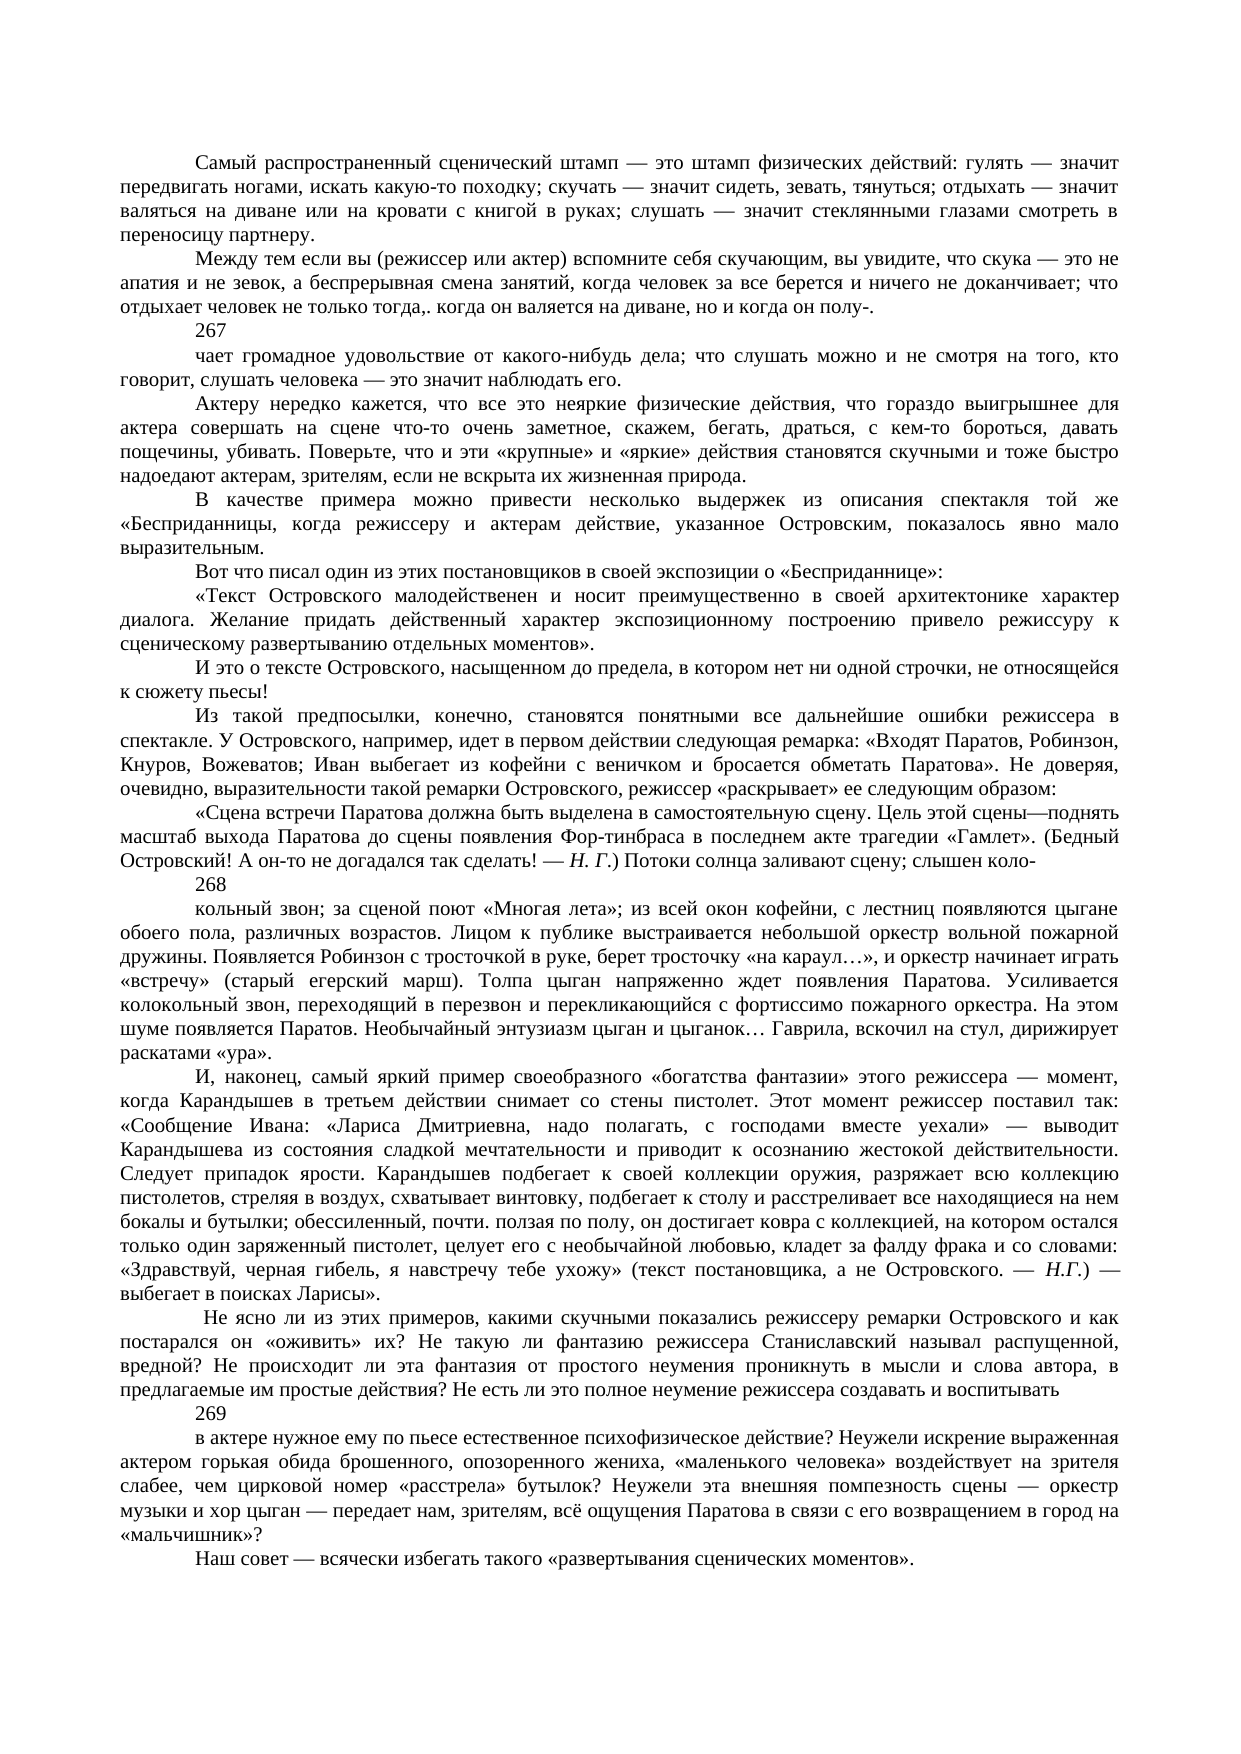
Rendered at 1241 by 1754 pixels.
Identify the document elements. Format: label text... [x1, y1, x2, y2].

text Актеру нередко кажется, что все это неяркие физические действия, что гораздо выигрышнее для актера совершать на сцене что-то очень заметное, скажем, бегать, драться, с кем-то бороться, давать пощечины, убивать. Поверьте, что и эти «крупные» и «яркие» действия становятся скучными и тоже быстро надоедают актерам, зрителям, если не вскрыта их жизненная природа. [120, 391, 1120, 487]
text 267 [120, 318, 1120, 342]
text Вот что писал один из этих постановщиков в своей экспозиции о «Бесприданнице»: [120, 559, 1120, 583]
text В качестве примера можно привести несколько выдержек из описания спектакля той же «Бесприданницы, когда режиссеру и актерам действие, указанное Островским, показалось явно мало выразительным. [120, 487, 1120, 559]
text Между тем если вы (режиссер или актер) вспомните себя скучающим, вы увидите, что скука — это не апатия и не зевок, а беспрерывная смена занятий, когда человек за все берется и ничего не доканчивает; что отдыхает человек не только тогда,. когда он валяется на диване, но и когда он полу-. [120, 246, 1120, 318]
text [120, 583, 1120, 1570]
text чает громадное удовольствие от какого-нибудь дела; что слушать можно и не смотря на того, кто говорит, слушать человека — это значит наблюдать его. [120, 342, 1120, 391]
text Самый распространенный сценический штамп — это штамп физических действий: гулять — значит передвигать ногами, искать какую-то походку; скучать — значит сидеть, зевать, тянуться; отдыхать — значит валяться на диване или на кровати с книгой в руках; слушать — значит стеклянными глазами смотреть в переносицу партнеру. [120, 150, 1120, 246]
